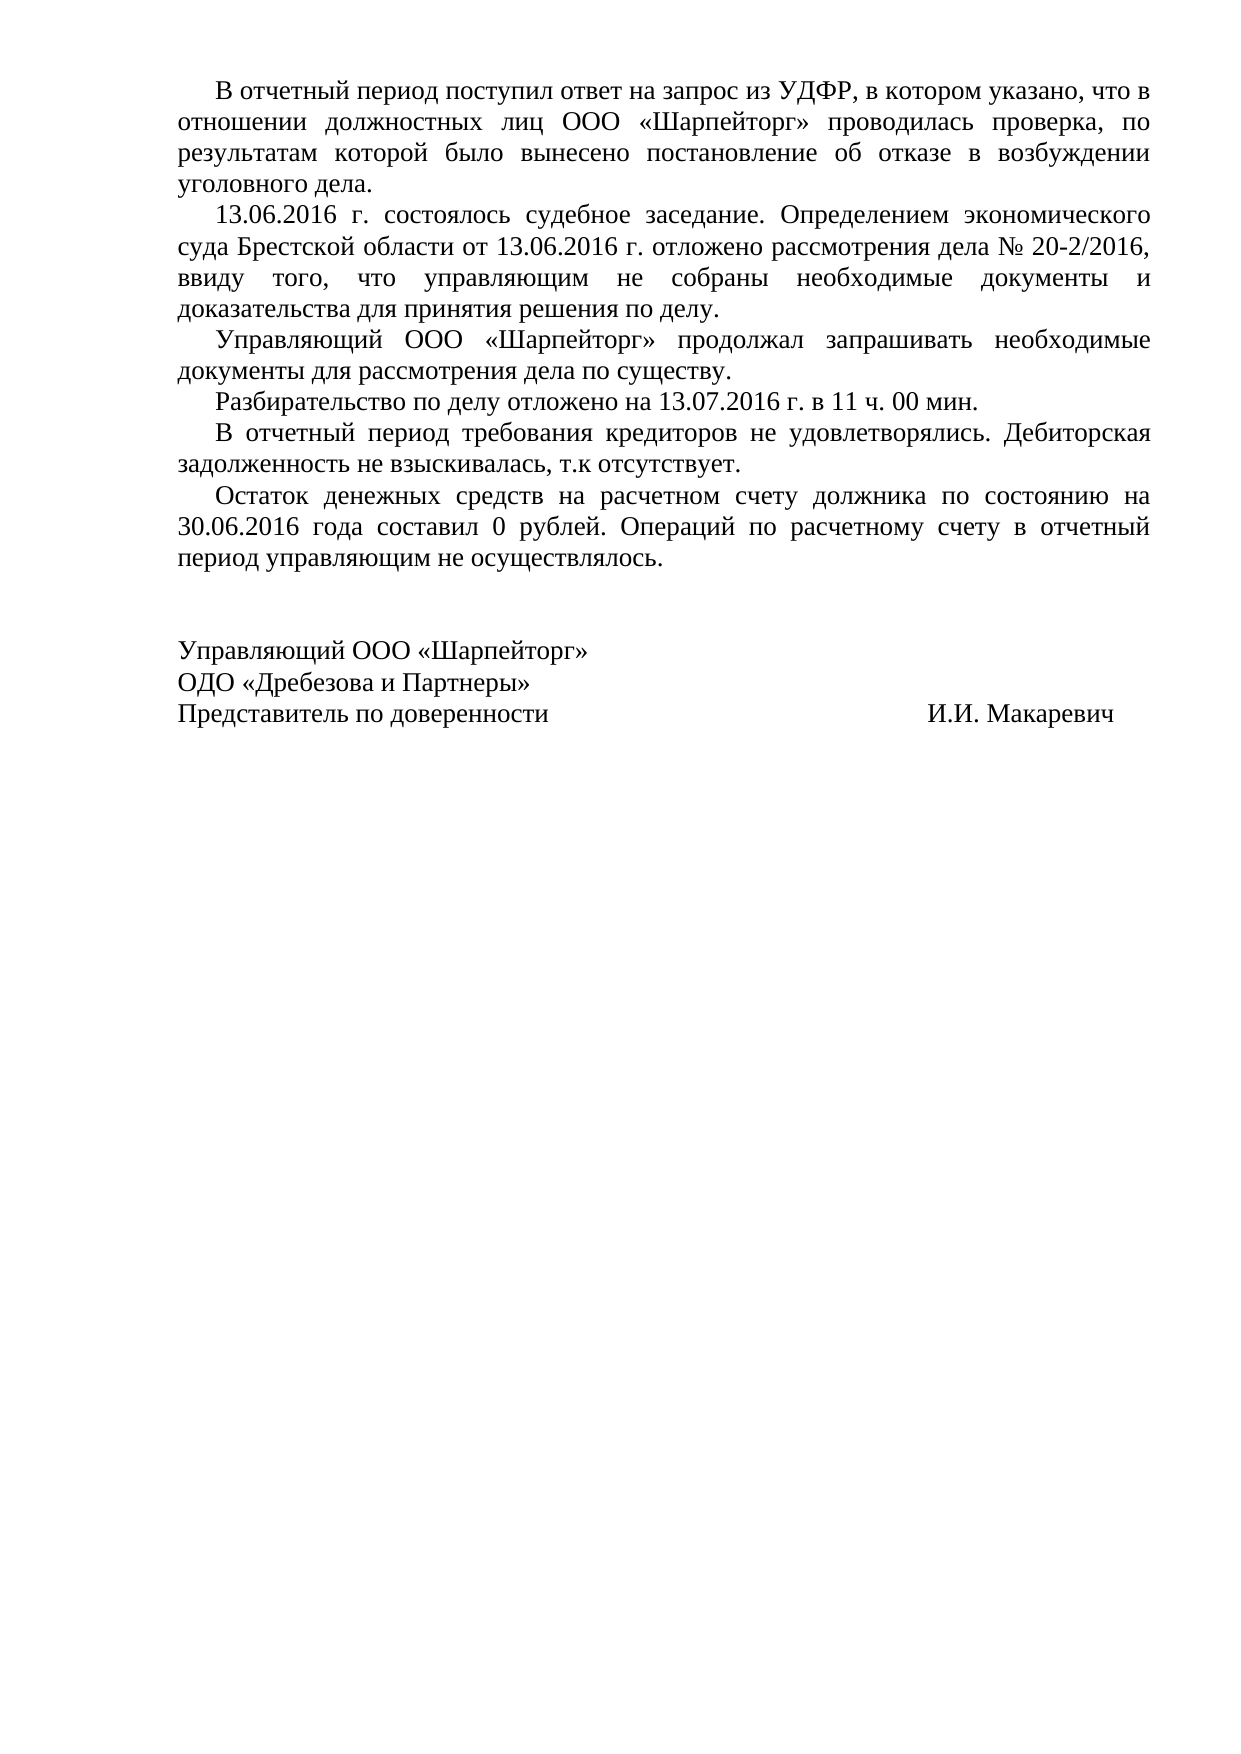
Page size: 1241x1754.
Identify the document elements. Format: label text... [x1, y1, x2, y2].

text Разбирательство по делу отложено на 13.07.2016 г. в 11 ч. 00 мин. [177, 385, 1152, 416]
text Представитель по доверенности И.И. Макаревич [177, 697, 1152, 728]
text 13.06.2016 г. состоялось судебное заседание. Определением экономического суда Брестской области от 13.06.2016 г. отложено рассмотрения дела № 20-2/2016, ввиду того, что управляющим не собраны необходимые документы и доказательства для принятия решения по делу. [177, 198, 1152, 323]
text В отчетный период поступил ответ на запрос из УДФР, в котором указано, что в отношении должностных лиц ООО «Шарпейторг» проводилась проверка, по результатам которой было вынесено постановление об отказе в возбуждении уголовного дела. [177, 74, 1152, 198]
text ОДО «Дребезова и Партнеры» [177, 666, 1152, 697]
text Управляющий ООО «Шарпейторг» продолжал запрашивать необходимые документы для рассмотрения дела по существу. [177, 323, 1152, 385]
text Остаток денежных средств на расчетном счету должника по состоянию на 30.06.2016 года составил 0 рублей. Операций по расчетному счету в отчетный период управляющим не осуществлялось. [177, 479, 1152, 572]
text Управляющий ООО «Шарпейторг» [177, 634, 1152, 666]
text В отчетный период требования кредиторов не удовлетворялись. Дебиторская задолженность не взыскивалась, т.к отсутствует. [177, 416, 1152, 479]
